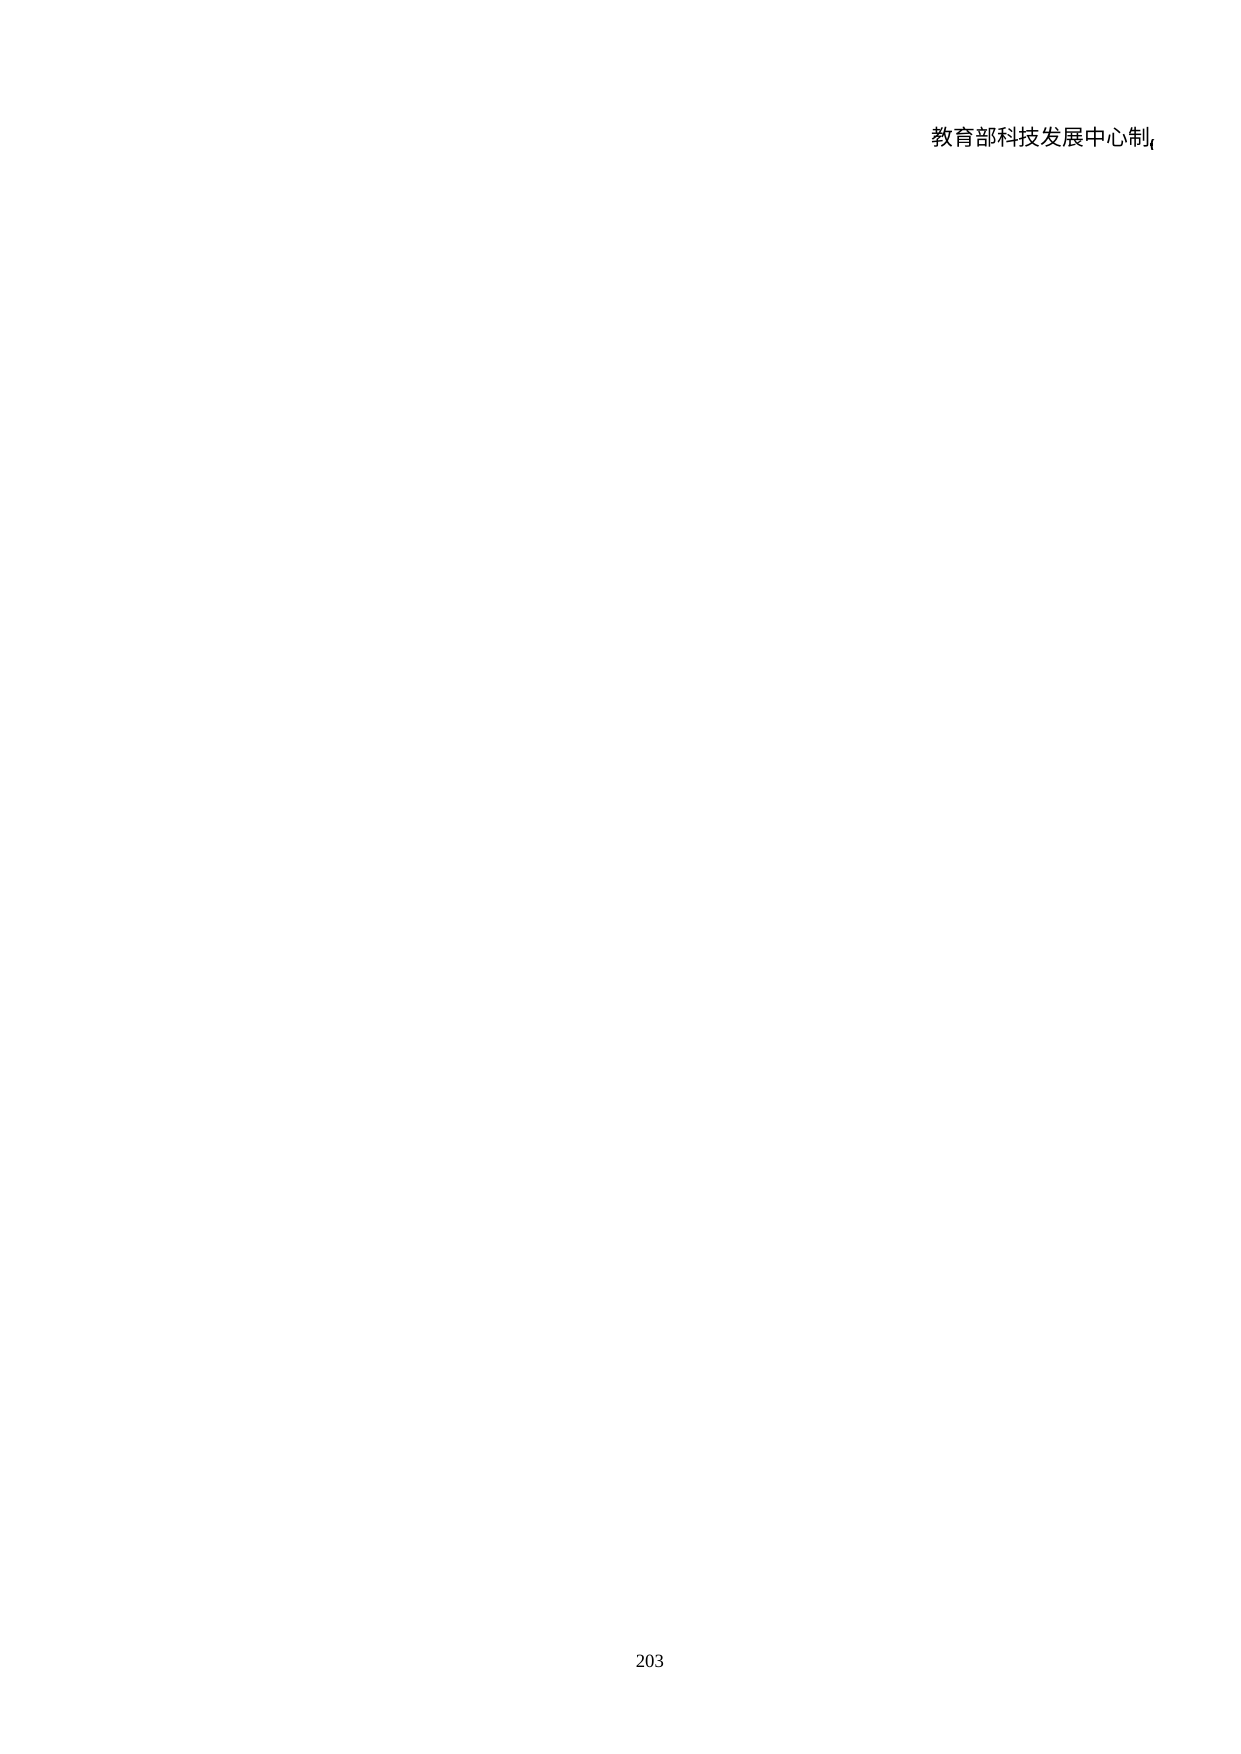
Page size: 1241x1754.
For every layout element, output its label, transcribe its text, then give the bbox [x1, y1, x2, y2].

text 教育部科技发展中心制 [148, 119, 1152, 152]
